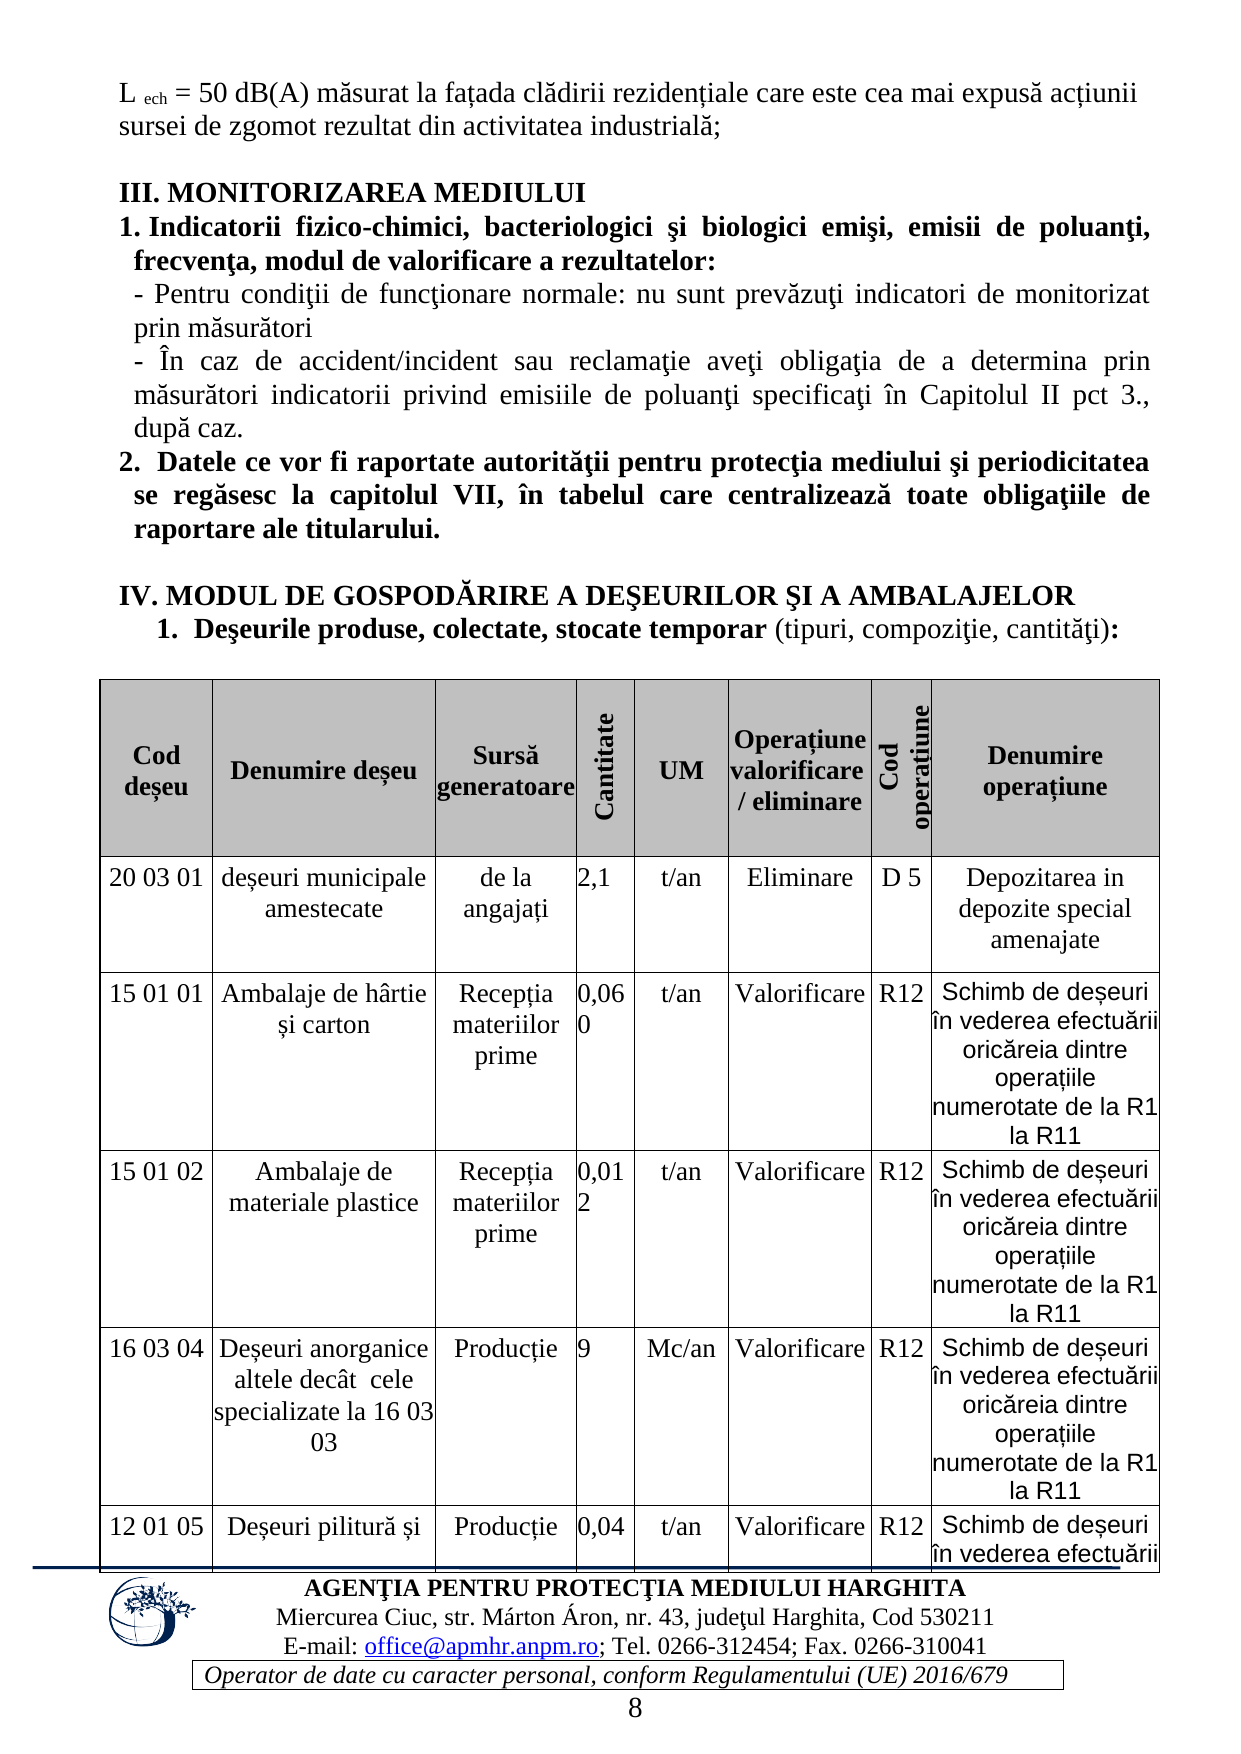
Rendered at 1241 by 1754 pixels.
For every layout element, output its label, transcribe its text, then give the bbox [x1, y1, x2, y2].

table_cell 0,012 [577, 1151, 634, 1327]
table_header Denumire deșeu [213, 680, 435, 856]
table_cell Schimb de deșeuri în vederea efectuării oricăreia dintre operațiile numerotate de la R1 la R11 [932, 1328, 1159, 1505]
text - În caz de accident/incident sau reclamaţie aveţi obligaţia de a determina prin măsurători indicatorii privind emisiile de poluanţi specificaţi în Capitolul II pct 3., după caz. [133, 343, 1152, 444]
table_cell Producție [436, 1328, 576, 1505]
table_header Operațiune valorificare / eliminare [729, 680, 871, 856]
table_cell 12 01 05 [101, 1506, 212, 1572]
table_cell Valorificare [729, 1151, 871, 1327]
table_cell Valorificare [729, 973, 871, 1149]
table_cell D 5 [872, 857, 931, 972]
table_cell 20 03 01 [101, 857, 212, 972]
table_cell 15 01 02 [101, 1151, 212, 1327]
table_cell deșeuri municipale amestecate [213, 857, 435, 972]
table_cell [213, 1506, 435, 1572]
table_cell 0,048 [577, 1506, 634, 1572]
table_cell R12 [872, 1151, 931, 1327]
table_cell Valorificare [729, 1328, 871, 1505]
table_cell 0,060 [577, 973, 634, 1149]
subtitle III. MONITORIZAREA MEDIULUI [119, 176, 1152, 209]
table_header Sursă generatoare [436, 680, 576, 856]
table_cell R12 [872, 1506, 931, 1572]
table_cell Recepția materiilor prime [436, 1151, 576, 1327]
table_header UM [635, 680, 728, 856]
table_cell 9 [577, 1328, 634, 1505]
table_cell Depozitarea in depozite special amenajate [932, 857, 1159, 972]
table_cell Mc/an [635, 1328, 728, 1505]
table_header Cod deșeu [101, 680, 212, 856]
table_cell Producție [436, 1506, 576, 1572]
table_header Cantitate [577, 680, 634, 856]
table_cell Valorificare [729, 1506, 871, 1572]
table_header Cod operațiune [872, 680, 931, 856]
list Indicatorii fizico-chimici, bacteriologici şi biologici emişi, emisii de poluanţi, frecvenţa, modul de valorificare a rezultatelor: [119, 209, 1152, 276]
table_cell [932, 1506, 1159, 1572]
table_cell Ambalaje de hârtie și carton [213, 973, 435, 1149]
table_cell 16 03 04 [101, 1328, 212, 1505]
table_cell R12 [872, 1328, 931, 1505]
table_cell Eliminare [729, 857, 871, 972]
table_cell Schimb de deșeuri în vederea efectuării oricăreia dintre operațiile numerotate de la R1 la R11 [932, 1151, 1159, 1327]
list Deşeurile produse, colectate, stocate temporar (tipuri, compoziţie, cantităţi): [156, 612, 1152, 645]
table_cell 2,1 [577, 857, 634, 972]
table_header Denumire operațiune [932, 680, 1159, 856]
text - Pentru condiţii de funcţionare normale: nu sunt prevăzuţi indicatori de monitorizat prin măsurători [133, 276, 1152, 343]
table_cell Ambalaje de materiale plastice [213, 1151, 435, 1327]
table_cell t/an [635, 1506, 728, 1572]
list Datele ce vor fi raportate autorităţii pentru protecţia mediului şi periodicitatea se regăsesc la capitolul VII, în tabelul care centralizează toate obligaţiile de raportare ale titularului. [119, 444, 1152, 544]
table_cell Deșeuri anorganice altele decât cele specializate la 16 03 03 [213, 1328, 435, 1505]
table_cell t/an [635, 1151, 728, 1327]
text L ech = 50 dB(A) măsurat la fațada clădirii rezidențiale care este cea mai expusă acțiunii sursei de zgomot rezultat din activitatea industrială; [119, 75, 1152, 142]
table_cell Recepția materiilor prime [436, 973, 576, 1149]
table_cell R12 [872, 973, 931, 1149]
table_cell de la angajați [436, 857, 576, 972]
table_cell 15 01 01 [101, 973, 212, 1149]
table_cell t/an [635, 857, 728, 972]
subtitle IV. MODUL DE GOSPODĂRIRE A DEŞEURILOR ŞI A AMBALAJELOR [119, 578, 1152, 612]
table_cell Schimb de deșeuri în vederea efectuării oricăreia dintre operațiile numerotate de la R1 la R11 [932, 973, 1159, 1149]
table_cell t/an [635, 973, 728, 1149]
